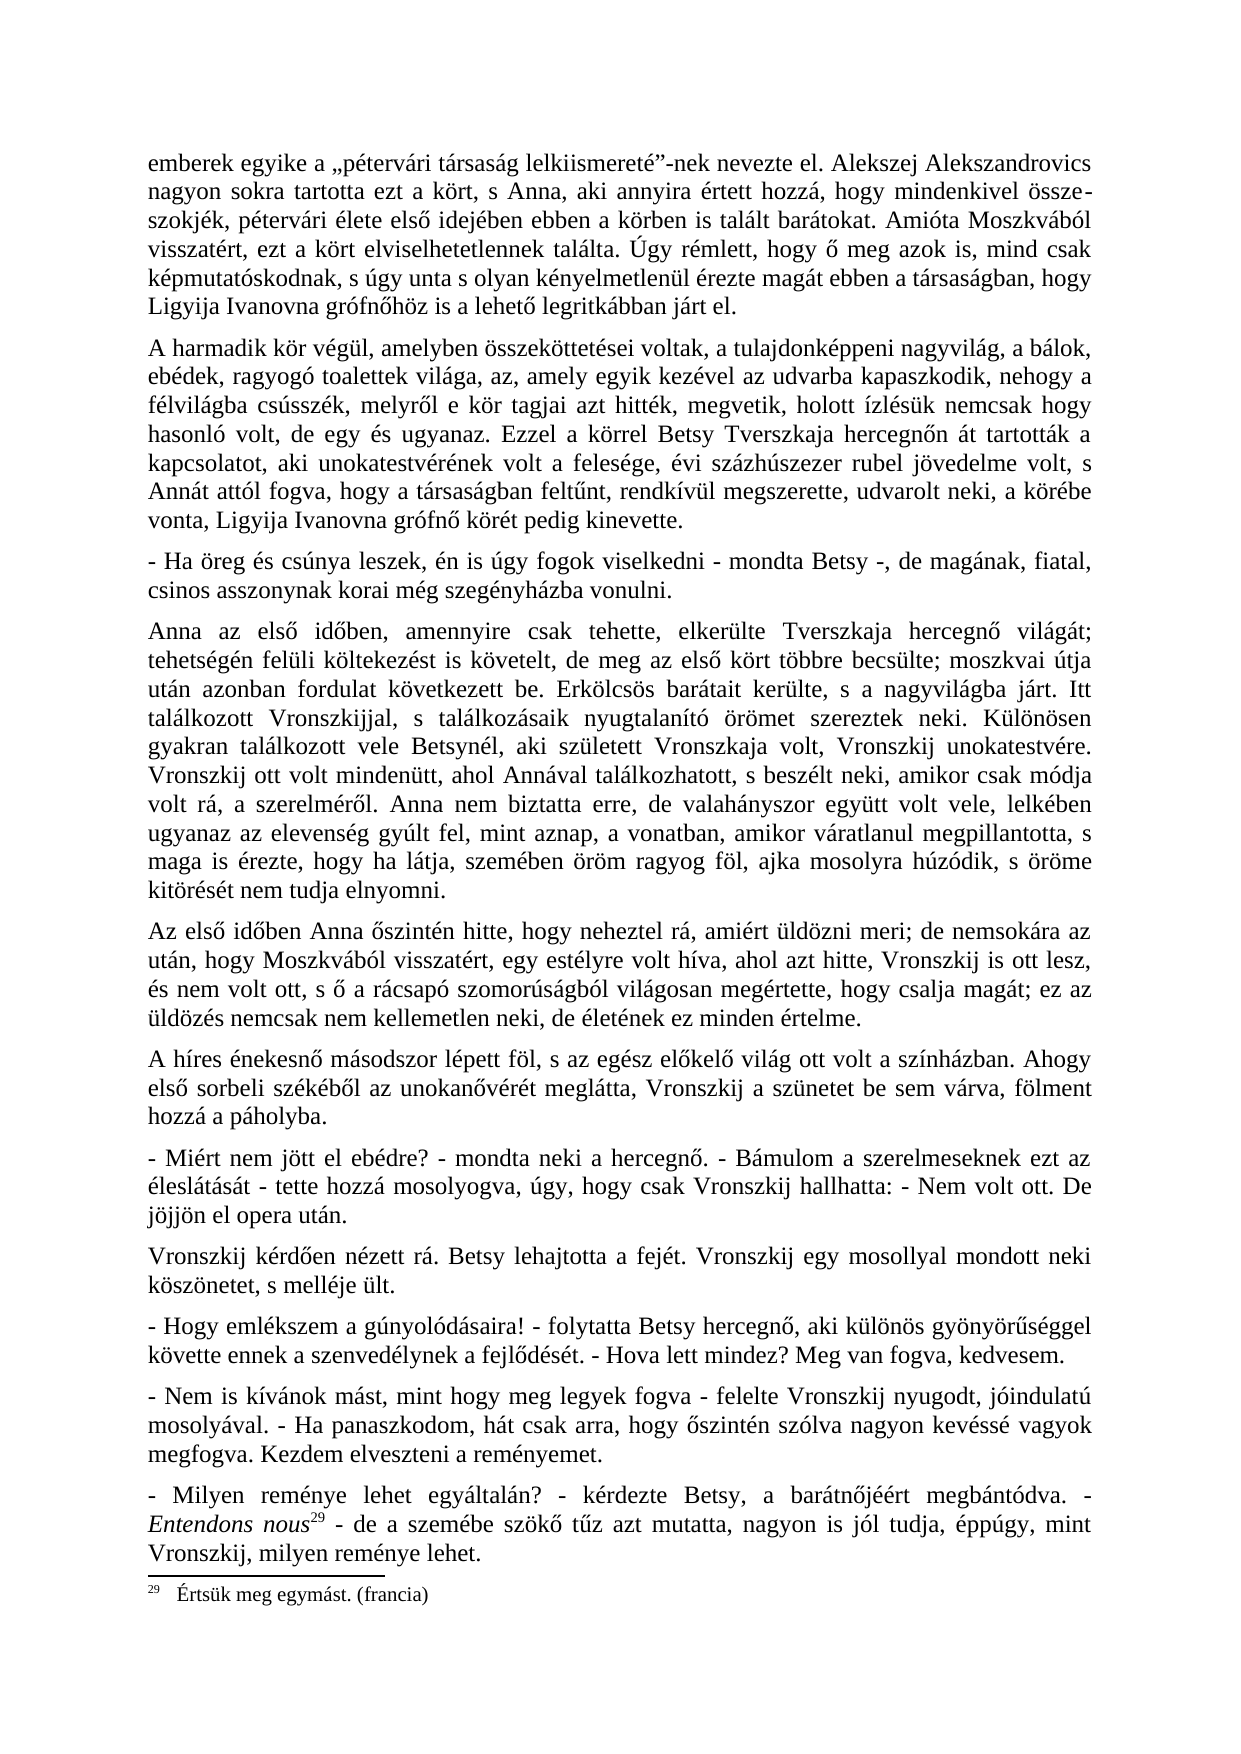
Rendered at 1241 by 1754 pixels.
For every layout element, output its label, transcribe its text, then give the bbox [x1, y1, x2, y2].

text - Hogy emlékszem a gúnyolódásaira! - folytatta Betsy hercegnő, aki különös gyönyörűséggel követte ennek a szenvedélynek a fejlődését. - Hova lett mindez? Meg van fogva, kedvesem. [148, 1311, 1093, 1369]
text Vronszkij kérdően nézett rá. Betsy lehajtotta a fejét. Vronszkij egy mosollyal mondott neki köszönetet, s melléje ült. [148, 1241, 1093, 1299]
text Az első időben Anna őszintén hitte, hogy neheztel rá, amiért üldözni meri; de nemsokára az után, hogy Moszkvából visszatért, egy estélyre volt híva, ahol azt hitte, Vronszkij is ott lesz, és nem volt ott, s ő a rácsapó szomorúságból világosan megértette, hogy csalja magát; ez az üldözés nemcsak nem kellemetlen neki, de életének ez minden értelme. [148, 916, 1093, 1031]
text - Miért nem jött el ebédre? - mondta neki a hercegnő. - Bámulom a szerelmeseknek ezt az éleslátását - tette hozzá mosolyogva, úgy, hogy csak Vronszkij hallhatta: - Nem volt ott. De jöjjön el opera után. [148, 1143, 1093, 1229]
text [148, 148, 1093, 320]
text - Nem is kívánok mást, mint hogy meg legyek fogva - felelte Vronszkij nyugodt, jóindulatú mosolyával. - Ha panaszkodom, hát csak arra, hogy őszintén szólva nagyon kevéssé vagyok megfogva. Kezdem elveszteni a reményemet. [148, 1381, 1093, 1468]
text A híres énekesnő másodszor lépett föl, s az egész előkelő világ ott volt a színházban. Ahogy első sorbeli székéből az unokanővérét meglátta, Vronszkij a szünetet be sem várva, fölment hozzá a páholyba. [148, 1044, 1093, 1130]
text A harmadik kör végül, amelyben összeköttetései voltak, a tulajdonképpeni nagyvilág, a bálok, ebédek, ragyogó toalettek világa, az, amely egyik kezével az udvarba kapaszkodik, nehogy a félvilágba csússzék, melyről e kör tagjai azt hitték, megvetik, holott ízlésük nemcsak hogy hasonló volt, de egy és ugyanaz. Ezzel a körrel Betsy Tverszkaja hercegnőn át tartották a kapcsolatot, aki unokatestvérének volt a felesége, évi százhúszezer rubel jövedelme volt, s Annát attól fogva, hogy a társaságban feltűnt, rendkívül megszerette, udvarolt neki, a körébe vonta, Ligyija Ivanovna grófnő körét pedig kinevette. [148, 333, 1093, 534]
text - Milyen reménye lehet egyáltalán? - kérdezte Betsy, a barátnőjéért megbántódva. - Entendons nous - de a szemébe szökő tűz azt mutatta, nagyon is jól tudja, éppúgy, mint Vronszkij, milyen reménye lehet. [148, 1480, 1093, 1566]
text Anna az első időben, amennyire csak tehette, elkerülte Tverszkaja hercegnő világát; tehetségén felüli költekezést is követelt, de meg az első kört többre becsülte; moszkvai útja után azonban fordulat következett be. Erkölcsös barátait kerülte, s a nagyvilágba járt. Itt találkozott Vronszkijjal, s találkozásaik nyugtalanító örömet szereztek neki. Különösen gyakran találkozott vele Betsynél, aki született Vronszkaja volt, Vronszkij unokatestvére. Vronszkij ott volt mindenütt, ahol Annával találkozhatott, s beszélt neki, amikor csak módja volt rá, a szerelméről. Anna nem biztatta erre, de valahányszor együtt volt vele, lelkében ugyanaz az elevenség gyúlt fel, mint aznap, a vonatban, amikor váratlanul megpillantotta, s maga is érezte, hogy ha látja, szemében öröm ragyog föl, ajka mosolyra húzódik, s öröme kitörését nem tudja elnyomni. [148, 616, 1093, 904]
text - Ha öreg és csúnya leszek, én is úgy fogok viselkedni - mondta Betsy -, de magának, fiatal, csinos asszonynak korai még szegényházba vonulni. [148, 546, 1093, 604]
